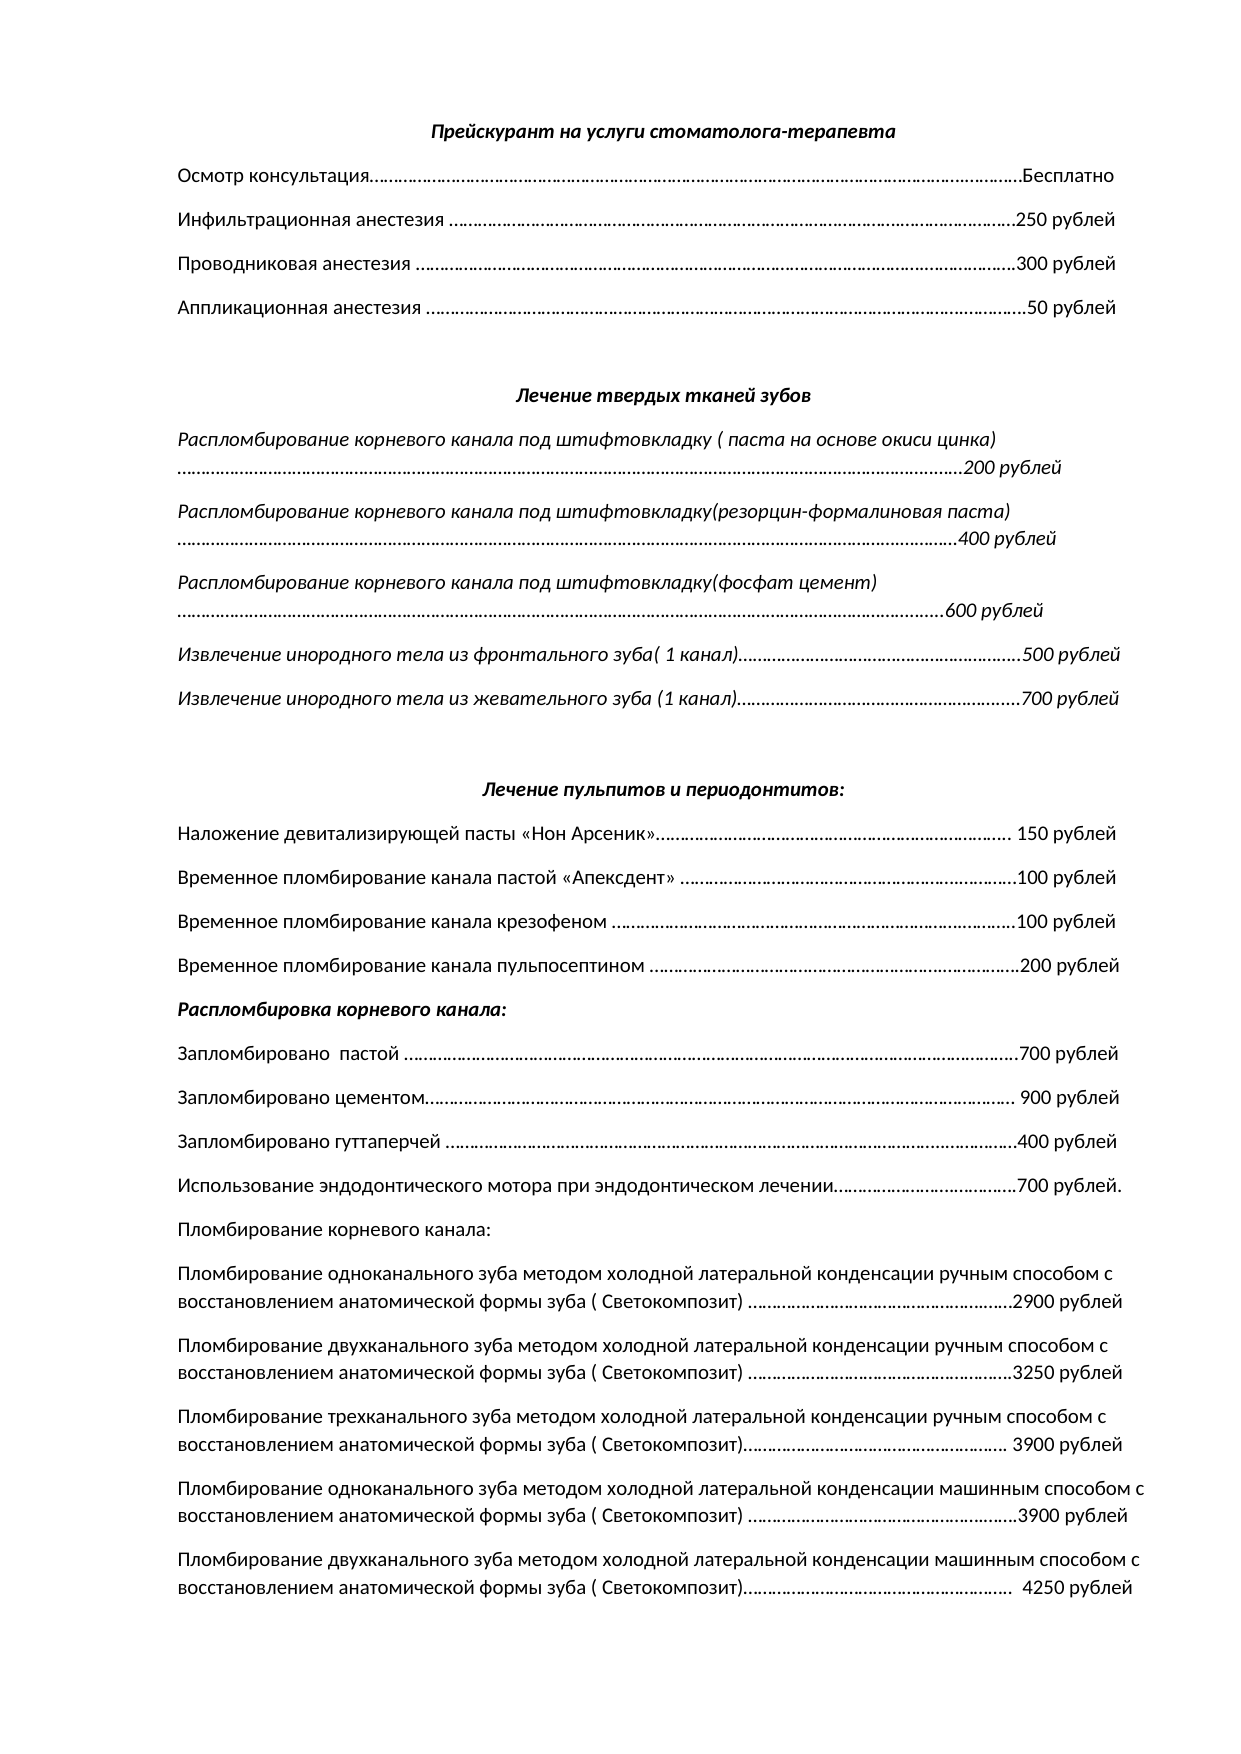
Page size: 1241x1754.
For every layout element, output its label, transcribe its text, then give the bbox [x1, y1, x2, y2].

text Осмотр консультация…………………………………………………………………………………………………………….…………Бесплатно [177, 162, 1152, 188]
text Распломбирование корневого канала под штифтовкладку(фосфат цемент)………………………………………………………………………………………………………………………………………..…..600 рублей [177, 569, 1152, 622]
text Распломбирование корневого канала под штифтовкладку ( паста на основе окиси цинка)…………………………………………………………………………………………………………………………………………..……200 рублей [177, 427, 1152, 479]
text Временное пломбирование канала пульпосептином …………………………………………………….…………….200 рублей [177, 952, 1152, 978]
text Пломбирование двухканального зуба методом холодной латеральной конденсации ручным способом с восстановлением анатомической формы зуба ( Светокомпозит) ……………………………………………….3250 рублей [177, 1332, 1152, 1385]
text Прейскурант на услуги стоматолога-терапевта [177, 118, 1152, 143]
text Распломбирование корневого канала под штифтовкладку(резорцин-формалиновая паста)…………………………………………………………………………………………………………………………………….…………400 рублей [177, 498, 1152, 551]
text Пломбирование одноканального зуба методом холодной латеральной конденсации ручным способом с восстановлением анатомической формы зуба ( Светокомпозит) ………………………………………….……2900 рублей [177, 1261, 1152, 1313]
text Проводниковая анестезия …………………………………………………………………………………………….……………….300 рублей [177, 250, 1152, 276]
text Запломбировано гуттаперчей …………………………………………………………………………………………..……………400 рублей [177, 1128, 1152, 1154]
text Пломбирование корневого канала: [177, 1217, 1152, 1242]
text Запломбировано пастой ………………………………………………………………………………………………………………..700 рублей [177, 1040, 1152, 1066]
text Временное пломбирование канала пастой «Апексдент» ………………………………………………….…………100 рублей [177, 864, 1152, 889]
text Пломбирование трехканального зуба методом холодной латеральной конденсации ручным способом с восстановлением анатомической формы зуба ( Светокомпозит)………………………………………………. 3900 рублей [177, 1403, 1152, 1456]
text Наложение девитализирующей пасты «Нон Арсеник»……………………………………………………………….. 150 рублей [177, 820, 1152, 845]
text Запломбировано цементом…………………………………………………………………………………………………………… 900 рублей [177, 1084, 1152, 1110]
text Лечение пульпитов и периодонтитов: [177, 776, 1152, 801]
text Извлечение инородного тела из фронтального зуба( 1 канал)…………………………………………………..500 рублей [177, 641, 1152, 666]
text Распломбировка корневого канала: [177, 996, 1152, 1022]
text Извлечение инородного тела из жевательного зуба (1 канал)………………………………………………..…700 рублей [177, 685, 1152, 710]
text Использование эндодонтического мотора при эндодонтическом лечении…………………….………….700 рублей. [177, 1172, 1152, 1198]
text Инфильтрационная анестезия ………………………………………………………………………………….……………………250 рублей [177, 206, 1152, 232]
text Лечение твердых тканей зубов [177, 382, 1152, 408]
text Пломбирование одноканального зуба методом холодной латеральной конденсации машинным способом с восстановлением анатомической формы зуба ( Светокомпозит) ………………………………………….…….3900 рублей [177, 1475, 1152, 1528]
text Пломбирование двухканального зуба методом холодной латеральной конденсации машинным способом с восстановлением анатомической формы зуба ( Светокомпозит)……………………………………………….. 4250 рублей [177, 1546, 1152, 1599]
text Временное пломбирование канала крезофеном ……………………………………………………………….………..100 рублей [177, 908, 1152, 933]
text Аппликационная анестезия ………………………………………………………………………………………………….………….50 рублей [177, 294, 1152, 320]
